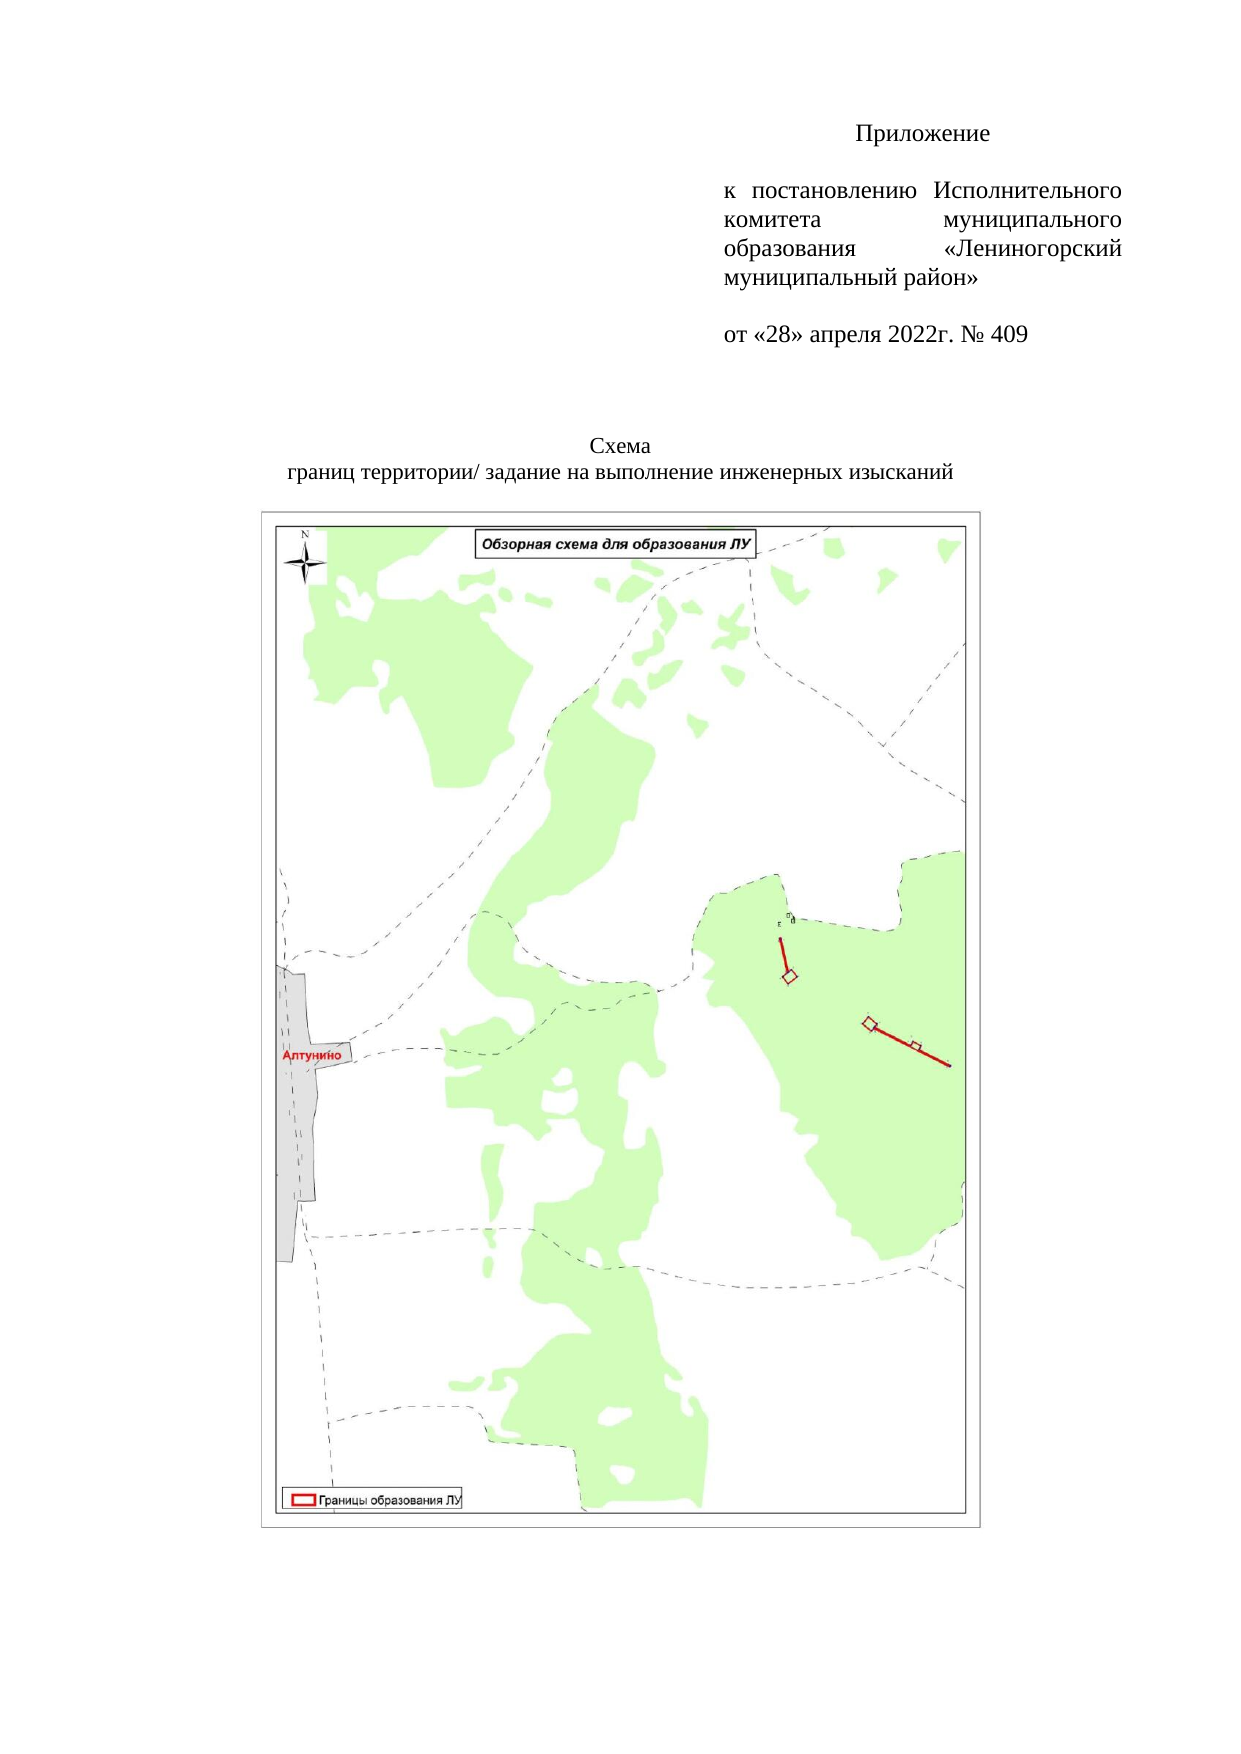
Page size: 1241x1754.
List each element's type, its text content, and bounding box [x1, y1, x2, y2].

text границ территории/ задание на выполнение инженерных изысканий [118, 458, 1122, 484]
text от «28» апреля 2022г. № 409 [723, 319, 1122, 348]
text к постановлению Исполнительного комитета муниципального образования «Лениногорский муниципальный район» [723, 176, 1122, 291]
text Приложение [723, 118, 1122, 147]
text Схема [118, 432, 1122, 458]
picture [245, 484, 996, 1555]
